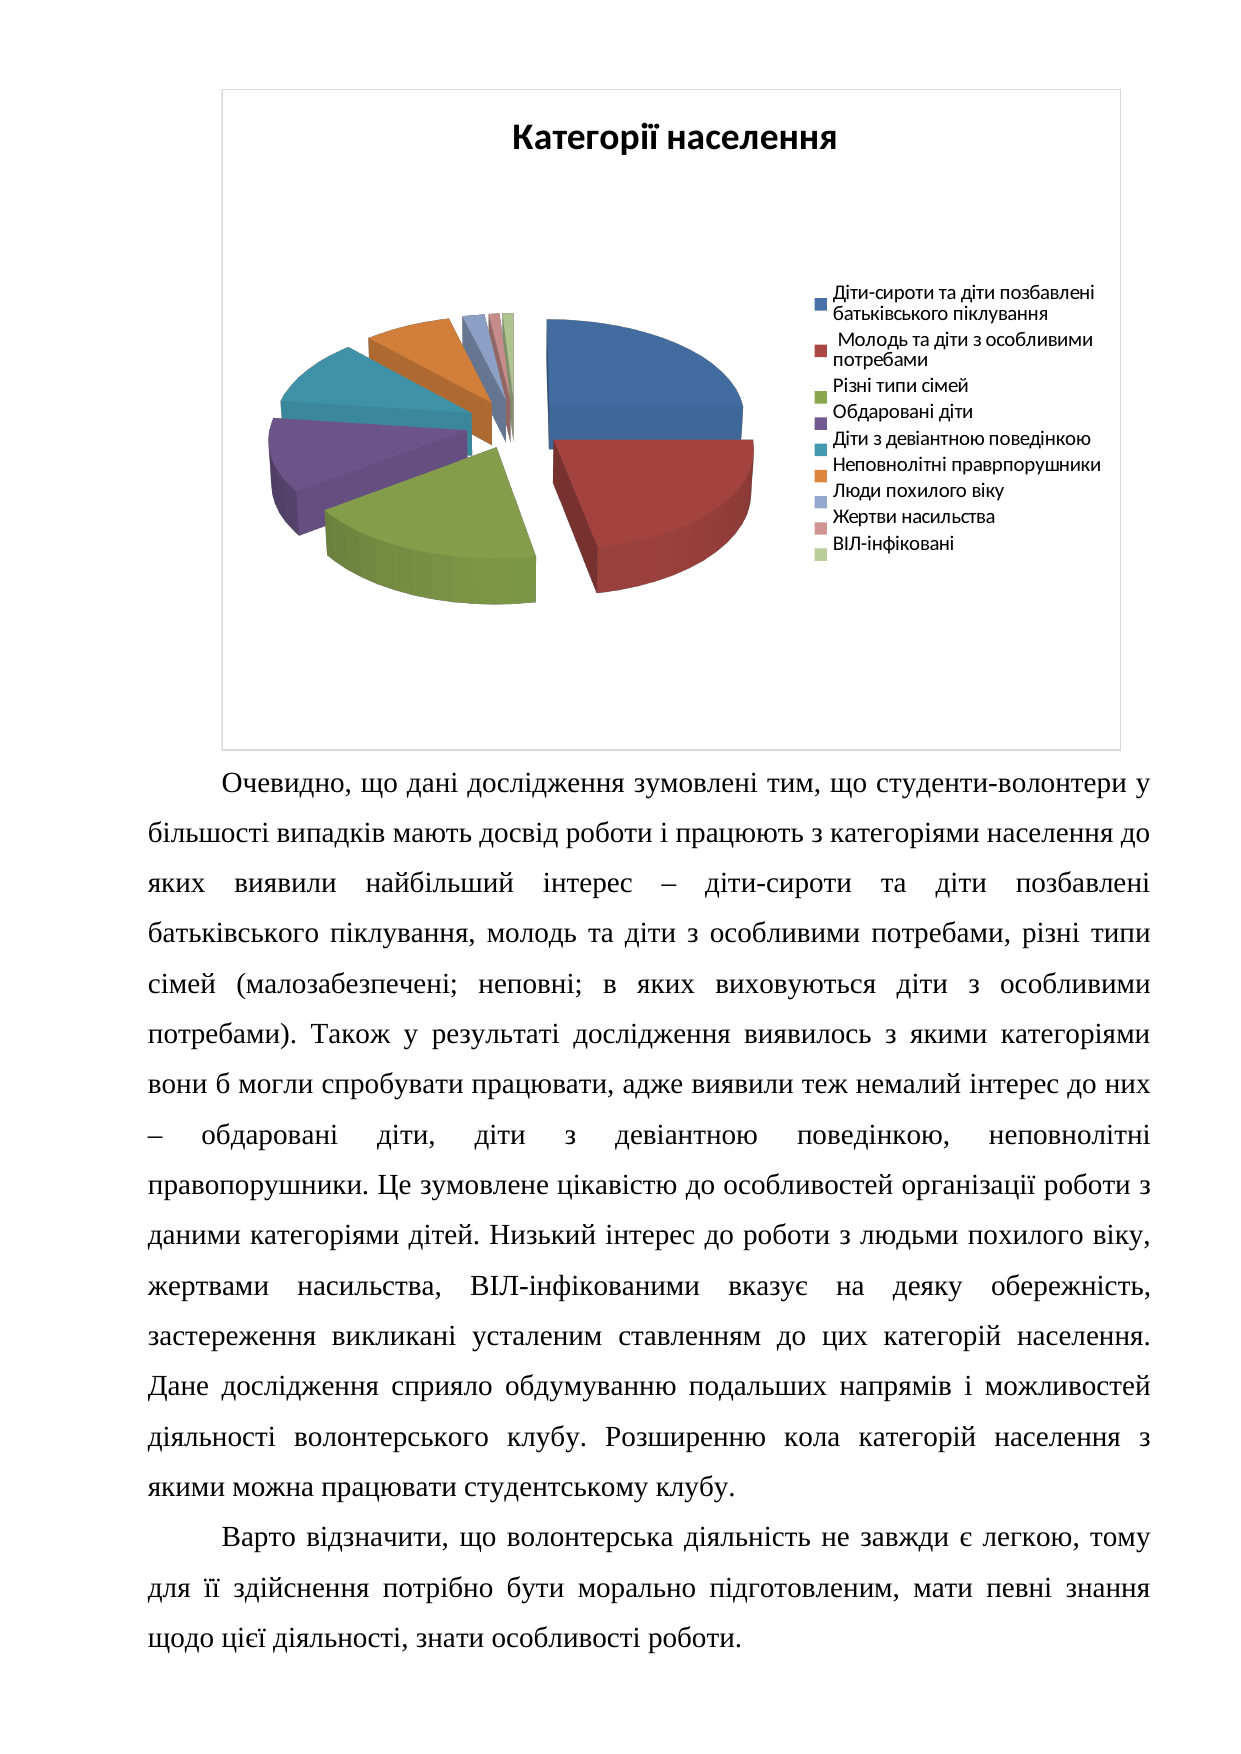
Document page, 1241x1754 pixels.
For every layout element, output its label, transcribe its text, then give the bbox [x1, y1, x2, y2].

text Очевидно, що дані дослідження зумовлені тим, що студенти-волонтери у більшості випадків мають досвід роботи і працюють з категоріями населення до яких виявили найбільший інтерес – діти-сироти та діти позбавлені батьківського піклування, молодь та діти з особливими потребами, різні типи сімей (малозабезпечені; неповні; в яких виховуються діти з особливими потребами). Також у результаті дослідження виявилось з якими категоріями вони б могли спробувати працювати, адже виявили теж немалий інтерес до них – обдаровані діти, діти з девіантною поведінкою, неповнолітні правопорушники. Це зумовлене цікавістю до особливостей організації роботи з даними категоріями дітей. Низький інтерес до роботи з людьми похилого віку, жертвами насильства, ВІЛ-інфікованими вказує на деяку обережність, застереження викликані усталеним ставленням до цих категорій населення. Дане дослідження сприяло обдумуванню подальших напрямів і можливостей діяльності волонтерського клубу. Розширенню кола категорій населення з якими можна працювати студентському клубу. [148, 765, 1152, 1503]
text Варто відзначити, що волонтерська діяльність не завжди є легкою, тому для її здійснення потрібно бути морально підготовленим, мати певні знання щодо цієї діяльності, знати особливості роботи. [148, 1519, 1152, 1653]
